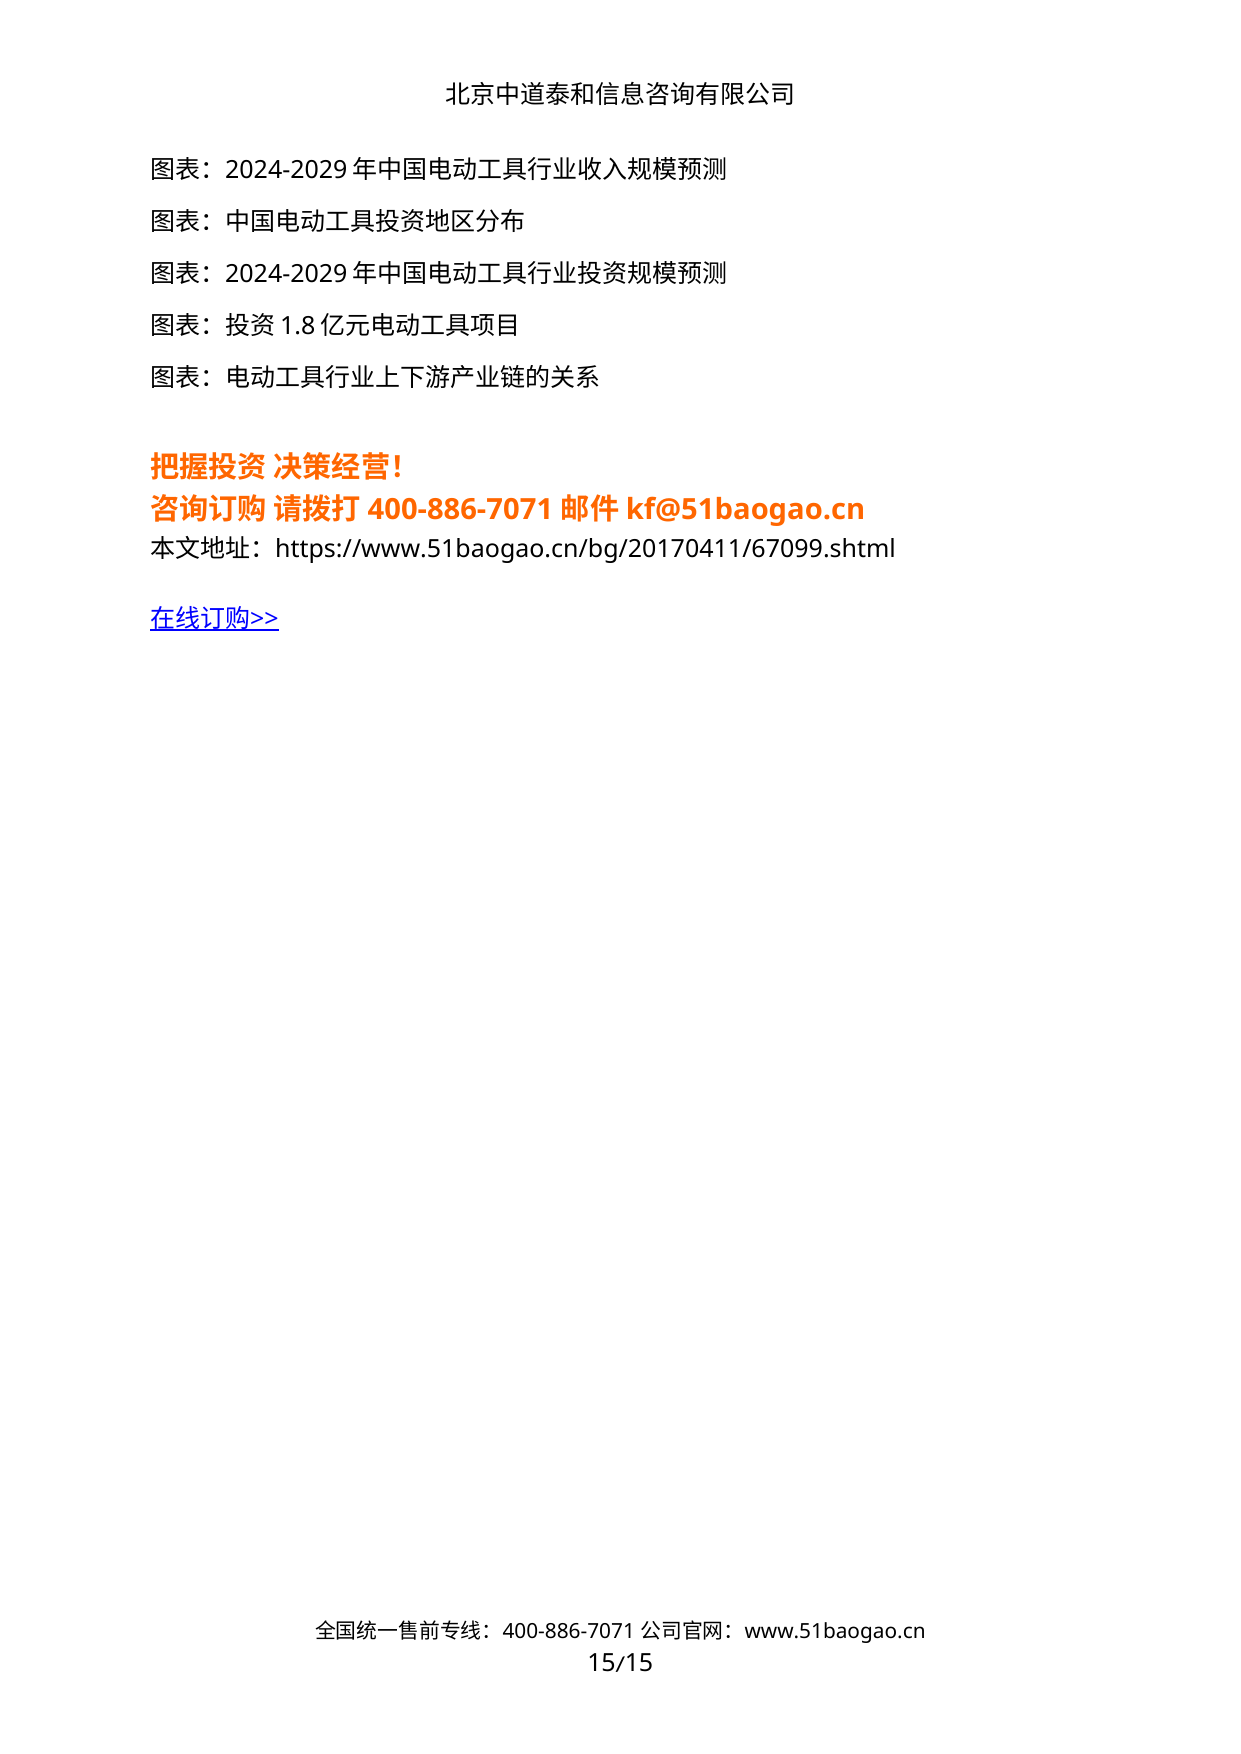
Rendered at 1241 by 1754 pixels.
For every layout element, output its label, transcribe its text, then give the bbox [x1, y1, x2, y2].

text 图表：投资1.8亿元电动工具项目 [150, 306, 1090, 342]
text 图表：中国电动工具投资地区分布 [150, 202, 1090, 238]
text 在线订购>> [150, 564, 1090, 635]
text 图表：2024-2029年中国电动工具行业投资规模预测 [150, 254, 1090, 290]
text 图表：2024-2029年中国电动工具行业收入规模预测 [150, 150, 1090, 186]
text 图表：电动工具行业上下游产业链的关系 [150, 357, 1090, 394]
text 把握投资 决策经营！咨询订购 请拨打 400-886-7071 邮件 kf@51baogao.cn本文地址：https://www.51baogao.cn/bg/20170411/67099.shtml [150, 409, 1090, 564]
